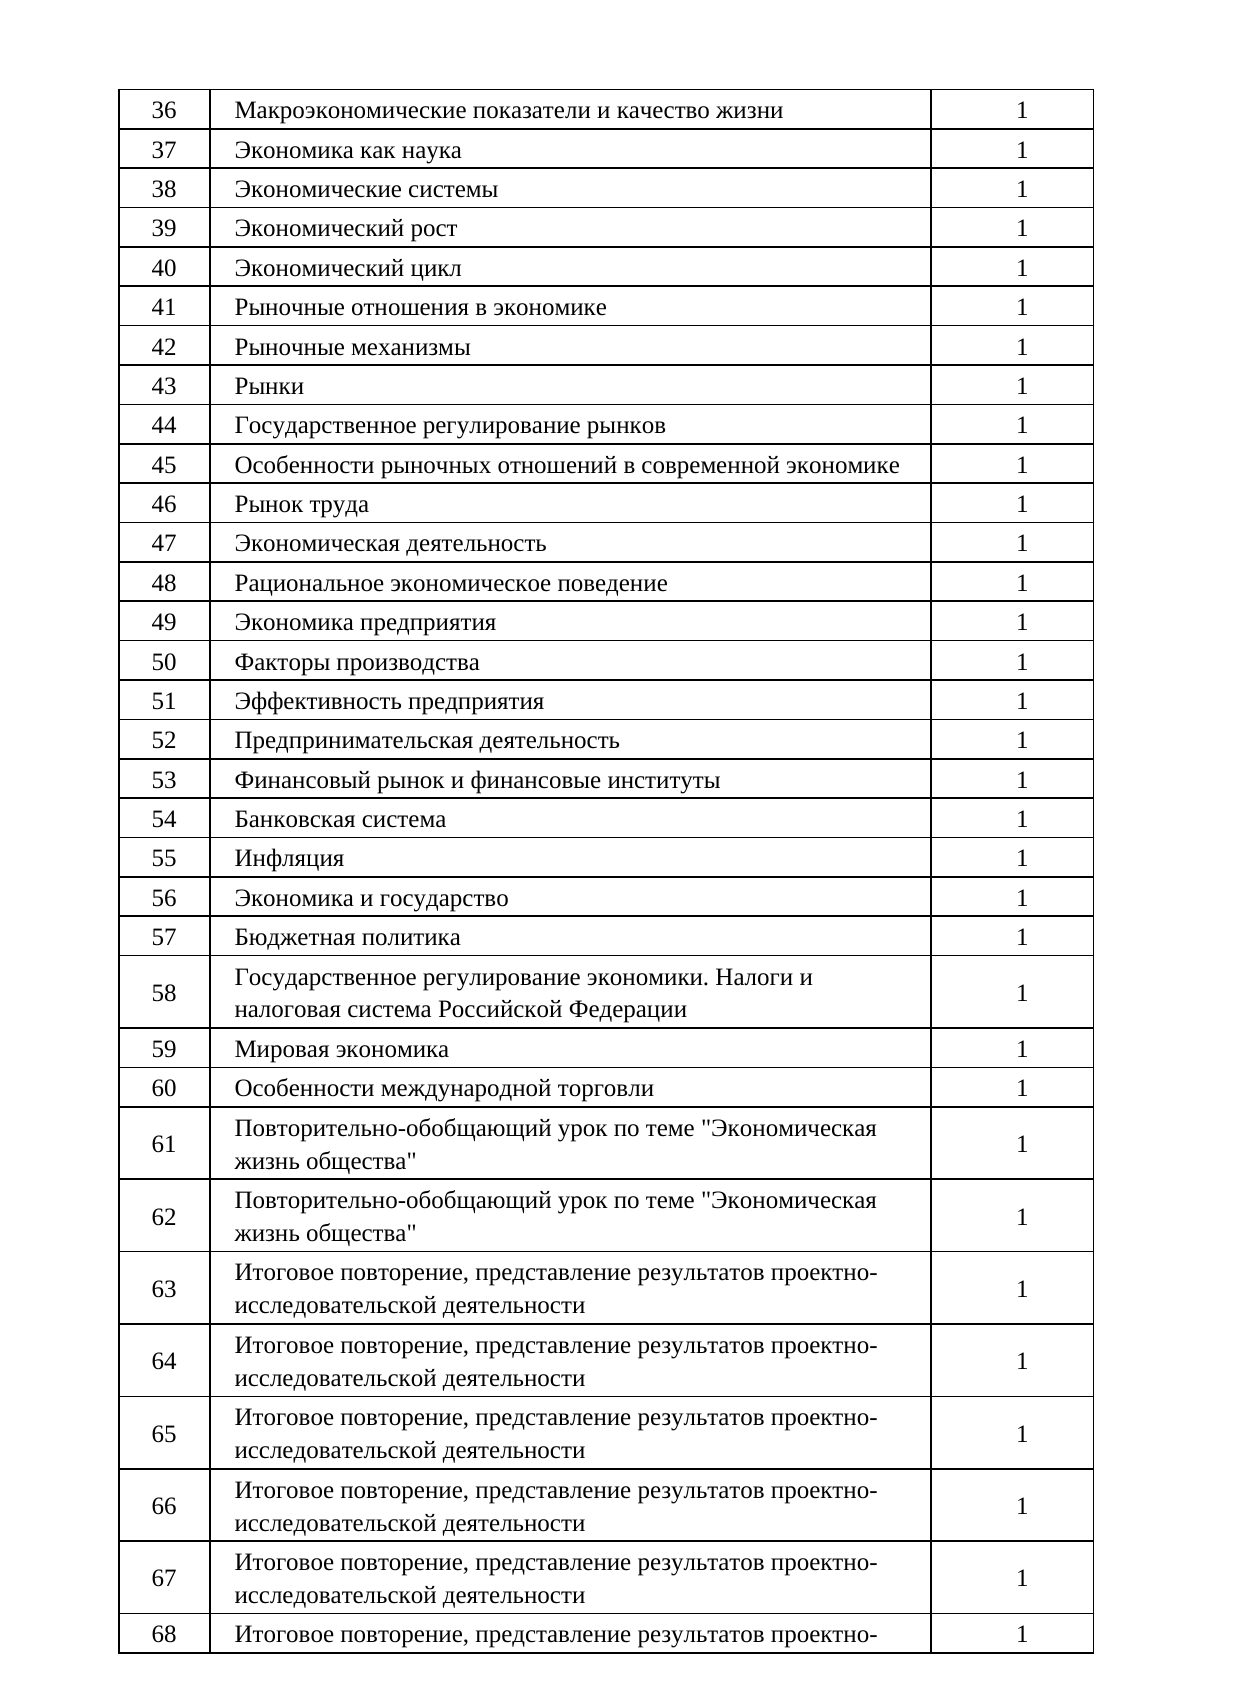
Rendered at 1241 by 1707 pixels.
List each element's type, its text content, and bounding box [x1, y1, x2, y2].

table_cell Экономика предприятия [211, 602, 930, 640]
table_cell 55 [120, 838, 209, 876]
table_cell 1 [932, 523, 1093, 561]
table_cell 1 [932, 484, 1093, 522]
table_cell 1 [932, 1397, 1093, 1468]
table_cell 52 [120, 720, 209, 758]
table_cell Финансовый рынок и финансовые институты [211, 760, 930, 797]
table_cell 1 [932, 366, 1093, 403]
table_cell 1 [932, 720, 1093, 758]
table_cell 1 [932, 1470, 1093, 1540]
table_cell 1 [932, 130, 1093, 167]
table_cell 66 [120, 1470, 209, 1540]
table_cell Мировая экономика [211, 1029, 930, 1067]
table_cell 1 [932, 326, 1093, 364]
table_cell Рыночные механизмы [211, 326, 930, 364]
table_cell Предпринимательская деятельность [211, 720, 930, 758]
table_cell 1 [932, 287, 1093, 325]
table_cell 61 [120, 1108, 209, 1178]
table_cell 1 [932, 641, 1093, 679]
table_cell Рыночные отношения в экономике [211, 287, 930, 325]
table_cell Бюджетная политика [211, 917, 930, 955]
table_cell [211, 1614, 930, 1652]
table_cell Повторительно-обобщающий урок по теме "Экономическая жизнь общества" [211, 1180, 930, 1251]
table_cell 48 [120, 563, 209, 600]
table_cell Государственное регулирование экономики. Налоги и налоговая система Российской Федерации [211, 956, 930, 1027]
table_cell 59 [120, 1029, 209, 1067]
table_cell 1 [932, 838, 1093, 876]
table_cell Экономика и государство [211, 878, 930, 915]
table_cell 64 [120, 1325, 209, 1396]
table_cell Факторы производства [211, 641, 930, 679]
table_cell 41 [120, 287, 209, 325]
table_cell Эффективность предприятия [211, 681, 930, 718]
table_cell 40 [120, 248, 209, 285]
table_cell Рациональное экономическое поведение [211, 563, 930, 600]
table_cell Особенности международной торговли [211, 1068, 930, 1106]
table_cell Экономическая деятельность [211, 523, 930, 561]
table_cell 39 [120, 208, 209, 246]
table_cell 1 [932, 799, 1093, 837]
table_cell 1 [932, 956, 1093, 1027]
table_cell 56 [120, 878, 209, 915]
table_cell Государственное регулирование рынков [211, 405, 930, 443]
table_cell 65 [120, 1397, 209, 1468]
table_cell Итоговое повторение, представление результатов проектно-исследовательской деятельности [211, 1252, 930, 1323]
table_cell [211, 1470, 930, 1540]
table_cell 44 [120, 405, 209, 443]
table_cell 1 [932, 760, 1093, 797]
table_cell 1 [932, 1108, 1093, 1178]
table_cell 1 [932, 1068, 1093, 1106]
table_cell 1 [932, 681, 1093, 718]
table_cell 63 [120, 1252, 209, 1323]
table_cell 1 [932, 1252, 1093, 1323]
table_cell 36 [120, 90, 209, 128]
table_cell 37 [120, 130, 209, 167]
table_cell 42 [120, 326, 209, 364]
table_cell Экономические системы [211, 169, 930, 207]
table_cell 54 [120, 799, 209, 837]
table_cell 1 [932, 917, 1093, 955]
table_cell Банковская система [211, 799, 930, 837]
table_cell 1 [932, 563, 1093, 600]
table_cell Итоговое повторение, представление результатов проектно-исследовательской деятельности [211, 1397, 930, 1468]
table_cell 1 [932, 248, 1093, 285]
table_cell Экономика как наука [211, 130, 930, 167]
table_cell 1 [932, 1614, 1093, 1652]
table_cell Макроэкономические показатели и качество жизни [211, 90, 930, 128]
table_cell 1 [932, 445, 1093, 482]
table_cell 43 [120, 366, 209, 403]
table_cell 45 [120, 445, 209, 482]
table_cell Повторительно-обобщающий урок по теме "Экономическая жизнь общества" [211, 1108, 930, 1178]
table_cell 51 [120, 681, 209, 718]
table_cell 1 [932, 208, 1093, 246]
table_cell 58 [120, 956, 209, 1027]
table_cell 68 [120, 1614, 209, 1652]
table_cell 1 [932, 90, 1093, 128]
table_cell Особенности рыночных отношений в современной экономике [211, 445, 930, 482]
table_cell 47 [120, 523, 209, 561]
table_cell 38 [120, 169, 209, 207]
table_cell Рынки [211, 366, 930, 403]
table_cell 1 [932, 1542, 1093, 1613]
table_cell 50 [120, 641, 209, 679]
table_cell 1 [932, 405, 1093, 443]
table_cell Рынок труда [211, 484, 930, 522]
table_cell 57 [120, 917, 209, 955]
table_cell 62 [120, 1180, 209, 1251]
table_cell 60 [120, 1068, 209, 1106]
table_cell 1 [932, 169, 1093, 207]
table_cell 53 [120, 760, 209, 797]
table_cell 1 [932, 878, 1093, 915]
table_cell 1 [932, 602, 1093, 640]
table_cell 1 [932, 1180, 1093, 1251]
table_cell 1 [932, 1029, 1093, 1067]
table_cell Инфляция [211, 838, 930, 876]
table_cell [211, 1542, 930, 1613]
table_cell Экономический рост [211, 208, 930, 246]
table_cell Итоговое повторение, представление результатов проектно-исследовательской деятельности [211, 1325, 930, 1396]
table_cell 1 [932, 1325, 1093, 1396]
table_cell Экономический цикл [211, 248, 930, 285]
table_cell 67 [120, 1542, 209, 1613]
table_cell 49 [120, 602, 209, 640]
table_cell 46 [120, 484, 209, 522]
